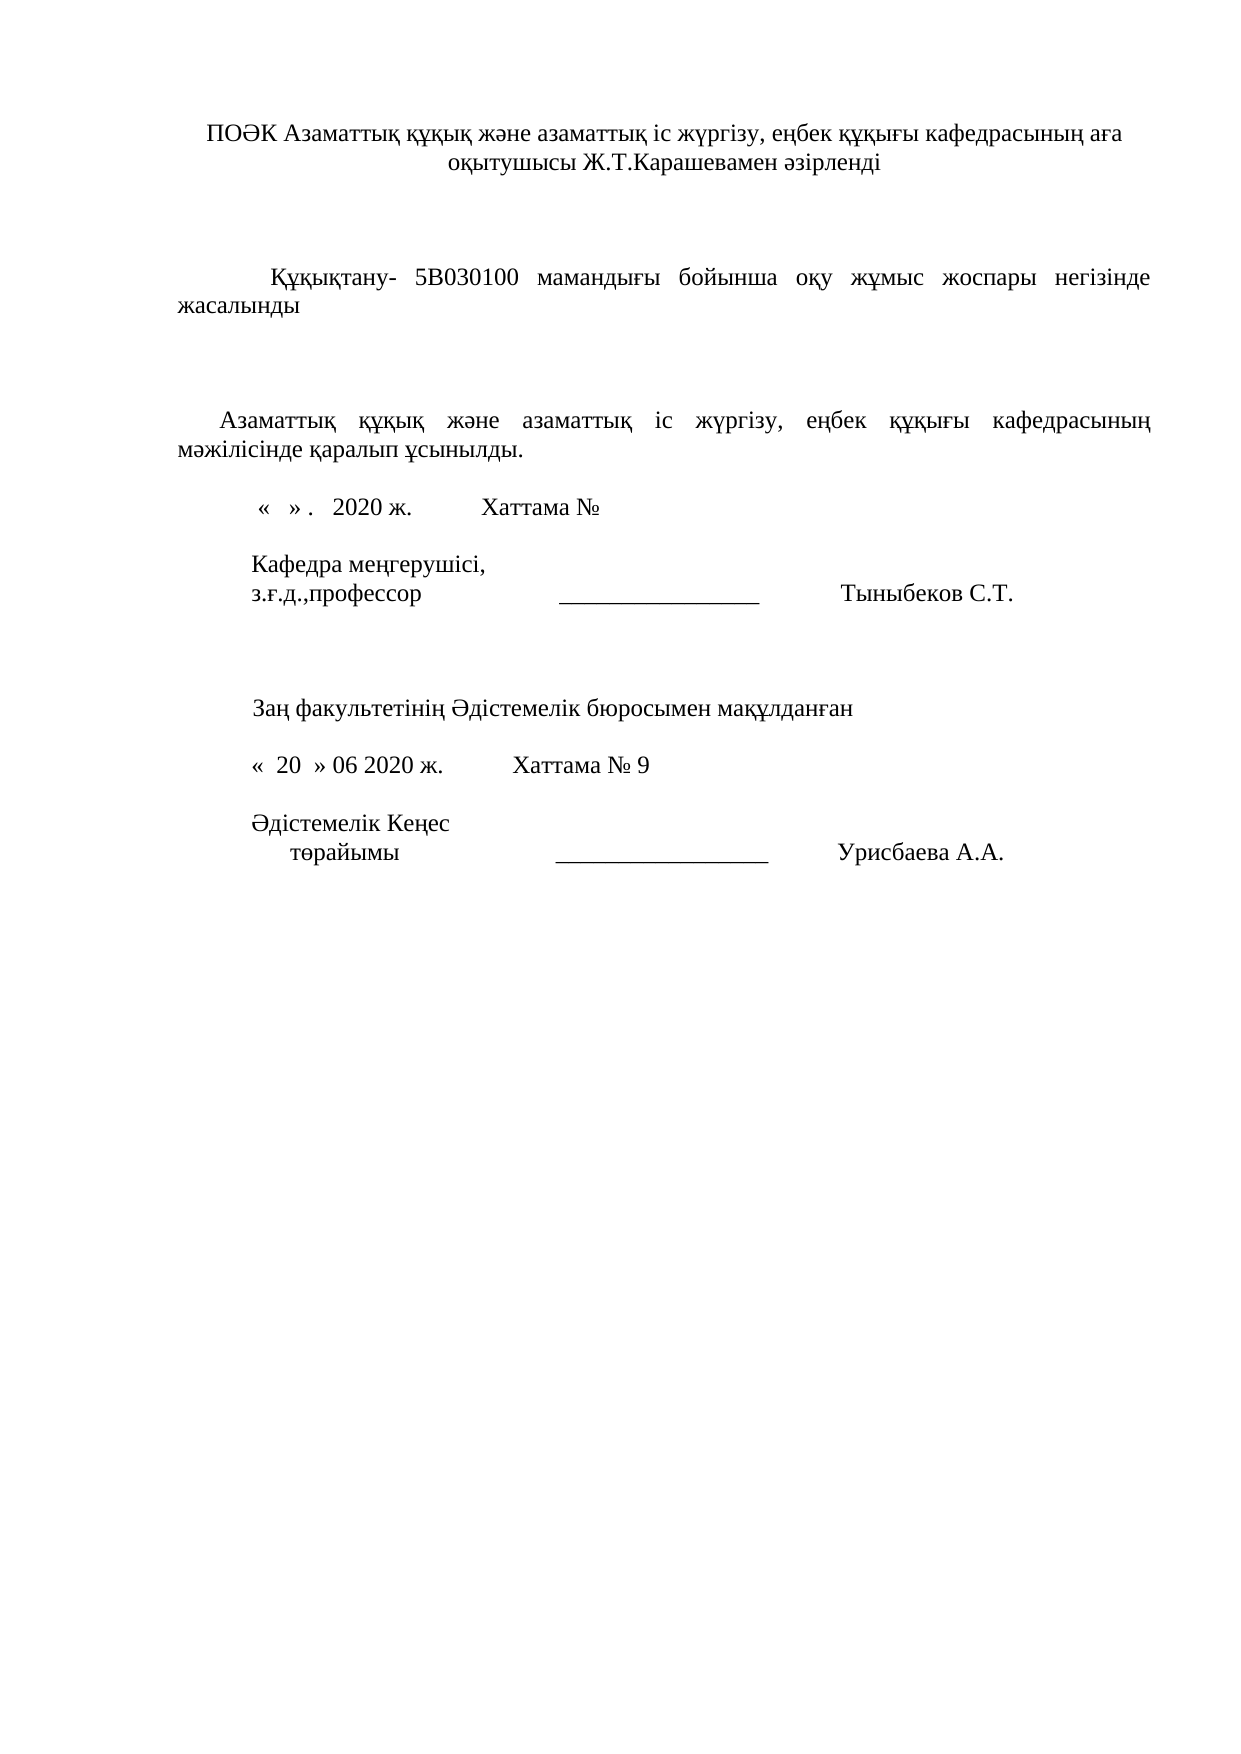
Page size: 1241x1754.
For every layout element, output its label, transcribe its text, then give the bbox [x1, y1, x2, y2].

text « 20 » 06 2020 ж. Хаттама № 9 [177, 751, 1152, 779]
text төрайымы _________________ Урисбаева А.А. [177, 837, 1152, 866]
text Кафедра меңгерушісі, [177, 549, 1152, 578]
text « » . 2020 ж. Хаттама № [177, 492, 1152, 521]
text Әдістемелік Кеңес [177, 808, 1152, 837]
text з.ғ.д.,профессор ________________ Тыныбеков С.Т. [177, 578, 1152, 607]
text Заң факультетінің Әдістемелік бюросымен мақұлданған [177, 693, 1152, 722]
text Құқықтану- 5В030100 мамандығы бойынша оқу жұмыс жоспары негізінде жасалынды [177, 262, 1152, 319]
text ПОӘК Азаматтық құқық және азаматтық іс жүргізу, еңбек құқығы кафедрасының аға оқытушысы Ж.Т.Карашевамен әзірленді [177, 118, 1152, 176]
text Азаматтық құқық және азаматтық іс жүргізу, еңбек құқығы кафедрасының мәжілісінде қаралып ұсынылды. [177, 406, 1152, 463]
